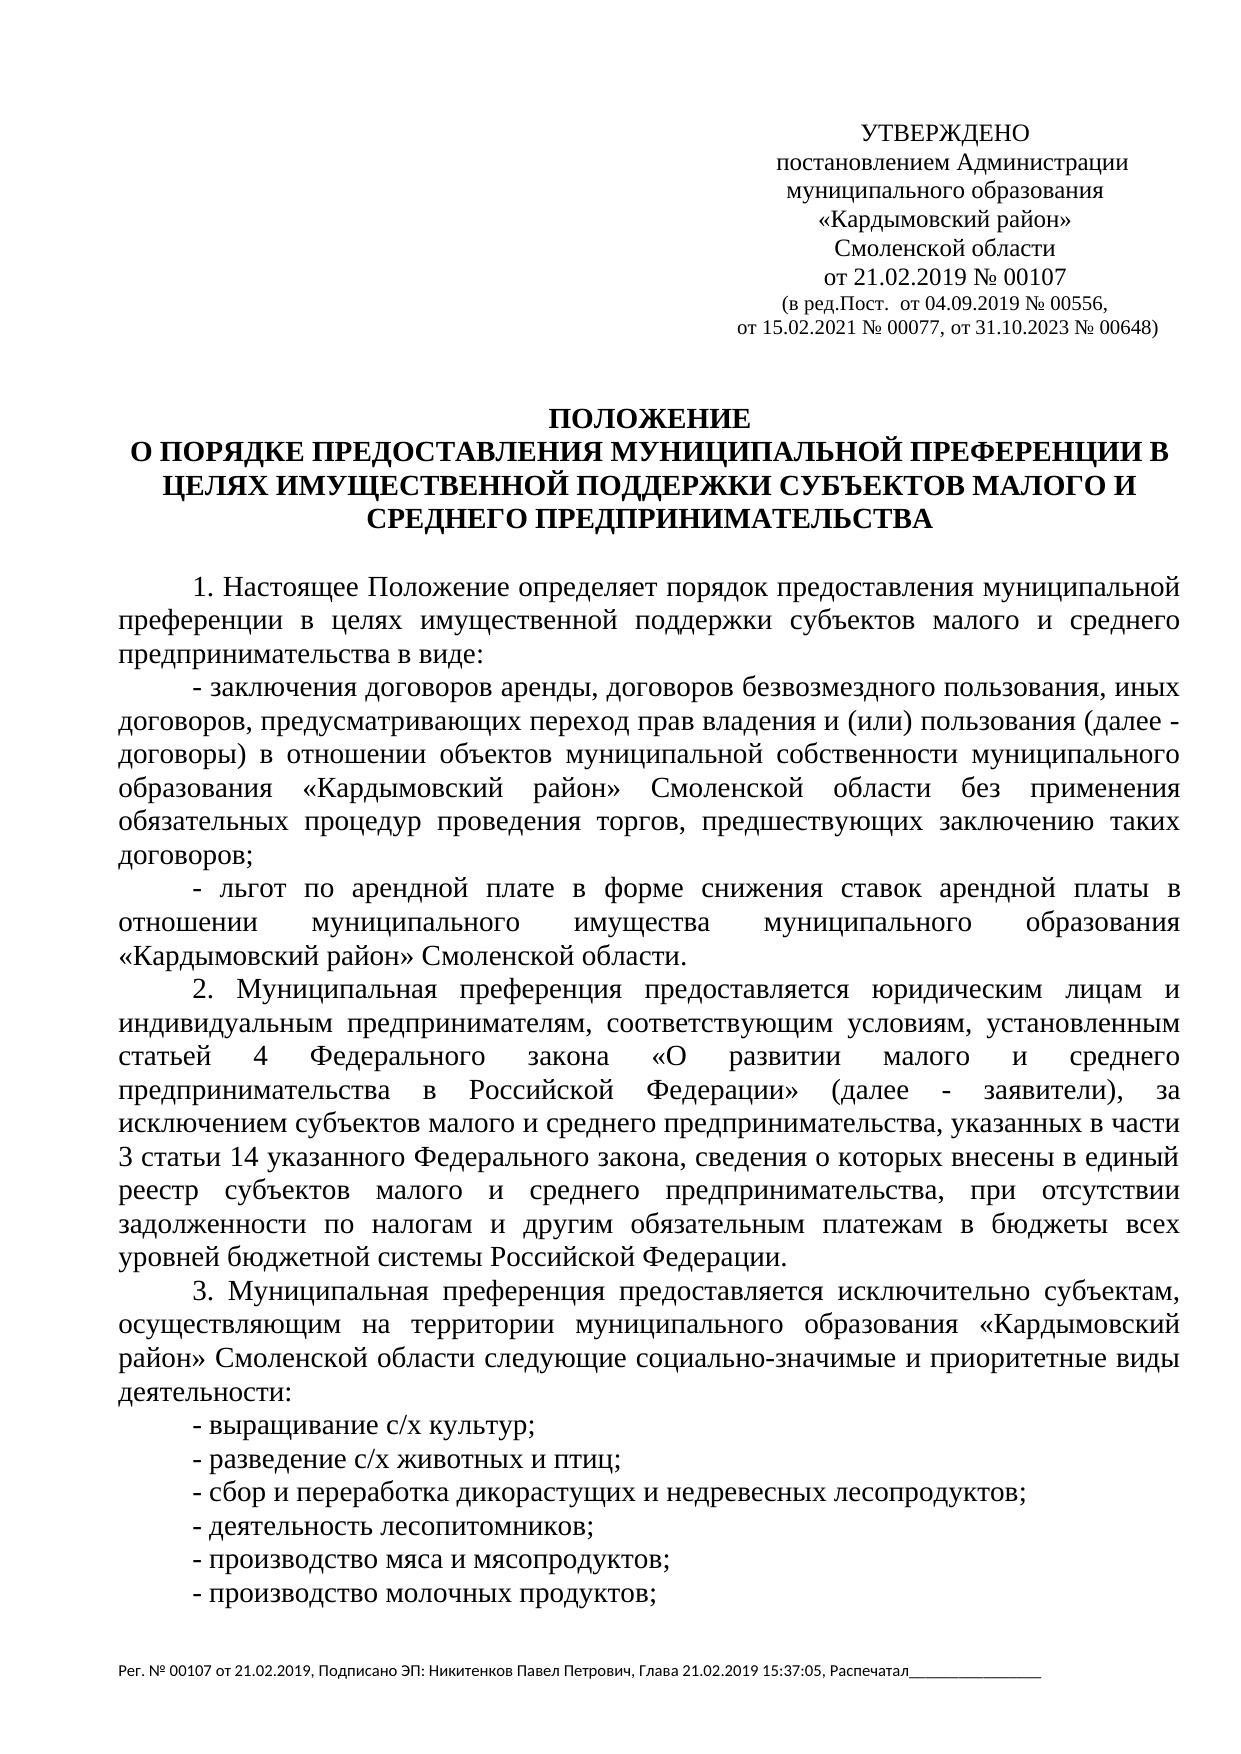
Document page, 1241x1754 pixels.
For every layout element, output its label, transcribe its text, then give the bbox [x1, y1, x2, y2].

text от 21.02.2019 № 00107 (в ред.Пост. от 04.09.2019 № 00556, [709, 262, 1181, 315]
text - производство мяса и мясопродуктов; [118, 1541, 1181, 1575]
text - разведение с/х животных и птиц; [118, 1441, 1181, 1474]
text Смоленской области [709, 233, 1181, 262]
text 2. Муниципальная преференция предоставляется юридическим лицам и индивидуальным предпринимателям, соответствующим условиям, установленным статьей 4 Федерального закона «О развитии малого и среднего предпринимательства в Российской Федерации» (далее - заявители), за исключением субъектов малого и среднего предпринимательства, указанных в части 3 статьи 14 указанного Федерального закона, сведения о которых внесены в единый реестр субъектов малого и среднего предпринимательства, при отсутствии задолженности по налогам и другим обязательным платежам в бюджеты всех уровней бюджетной системы Российской Федерации. [118, 971, 1181, 1273]
text «Кардымовский район» [709, 204, 1181, 233]
text - льгот по арендной плате в форме снижения ставок арендной платы в отношении муниципального имущества муниципального образования «Кардымовский район» Смоленской области. [118, 871, 1181, 971]
subtitle о порядке предоставления муниципальной преференции в целях имущественной поддержки субъектов малого и среднего предпринимательства [118, 434, 1181, 535]
text от 15.02.2021 № 00077, от 31.10.2023 № 00648) [709, 315, 1181, 339]
text - сбор и переработка дикорастущих и недревесных лесопродуктов; [118, 1474, 1181, 1508]
text - производство молочных продуктов; [118, 1575, 1181, 1608]
text постановлением Администрации [709, 147, 1196, 176]
text муниципального образования [709, 176, 1181, 204]
text УТВЕРЖДЕНО [709, 118, 1181, 147]
subtitle ПОЛОЖЕНИЕ [118, 401, 1181, 434]
text - заключения договоров аренды, договоров безвозмездного пользования, иных договоров, предусматривающих переход прав владения и (или) пользования (далее - договоры) в отношении объектов муниципальной собственности муниципального образования «Кардымовский район» Смоленской области без применения обязательных процедур проведения торгов, предшествующих заключению таких договоров; [118, 669, 1181, 871]
text 3. Муниципальная преференция предоставляется исключительно субъектам, осуществляющим на территории муниципального образования «Кардымовский район» Смоленской области следующие социально-значимые и приоритетные виды деятельности: [118, 1273, 1181, 1407]
text 1. Настоящее Положение определяет порядок предоставления муниципальной преференции в целях имущественной поддержки субъектов малого и среднего предпринимательства в виде: [118, 569, 1181, 669]
text - деятельность лесопитомников; [118, 1508, 1181, 1541]
text - выращивание с/х культур; [118, 1407, 1181, 1441]
